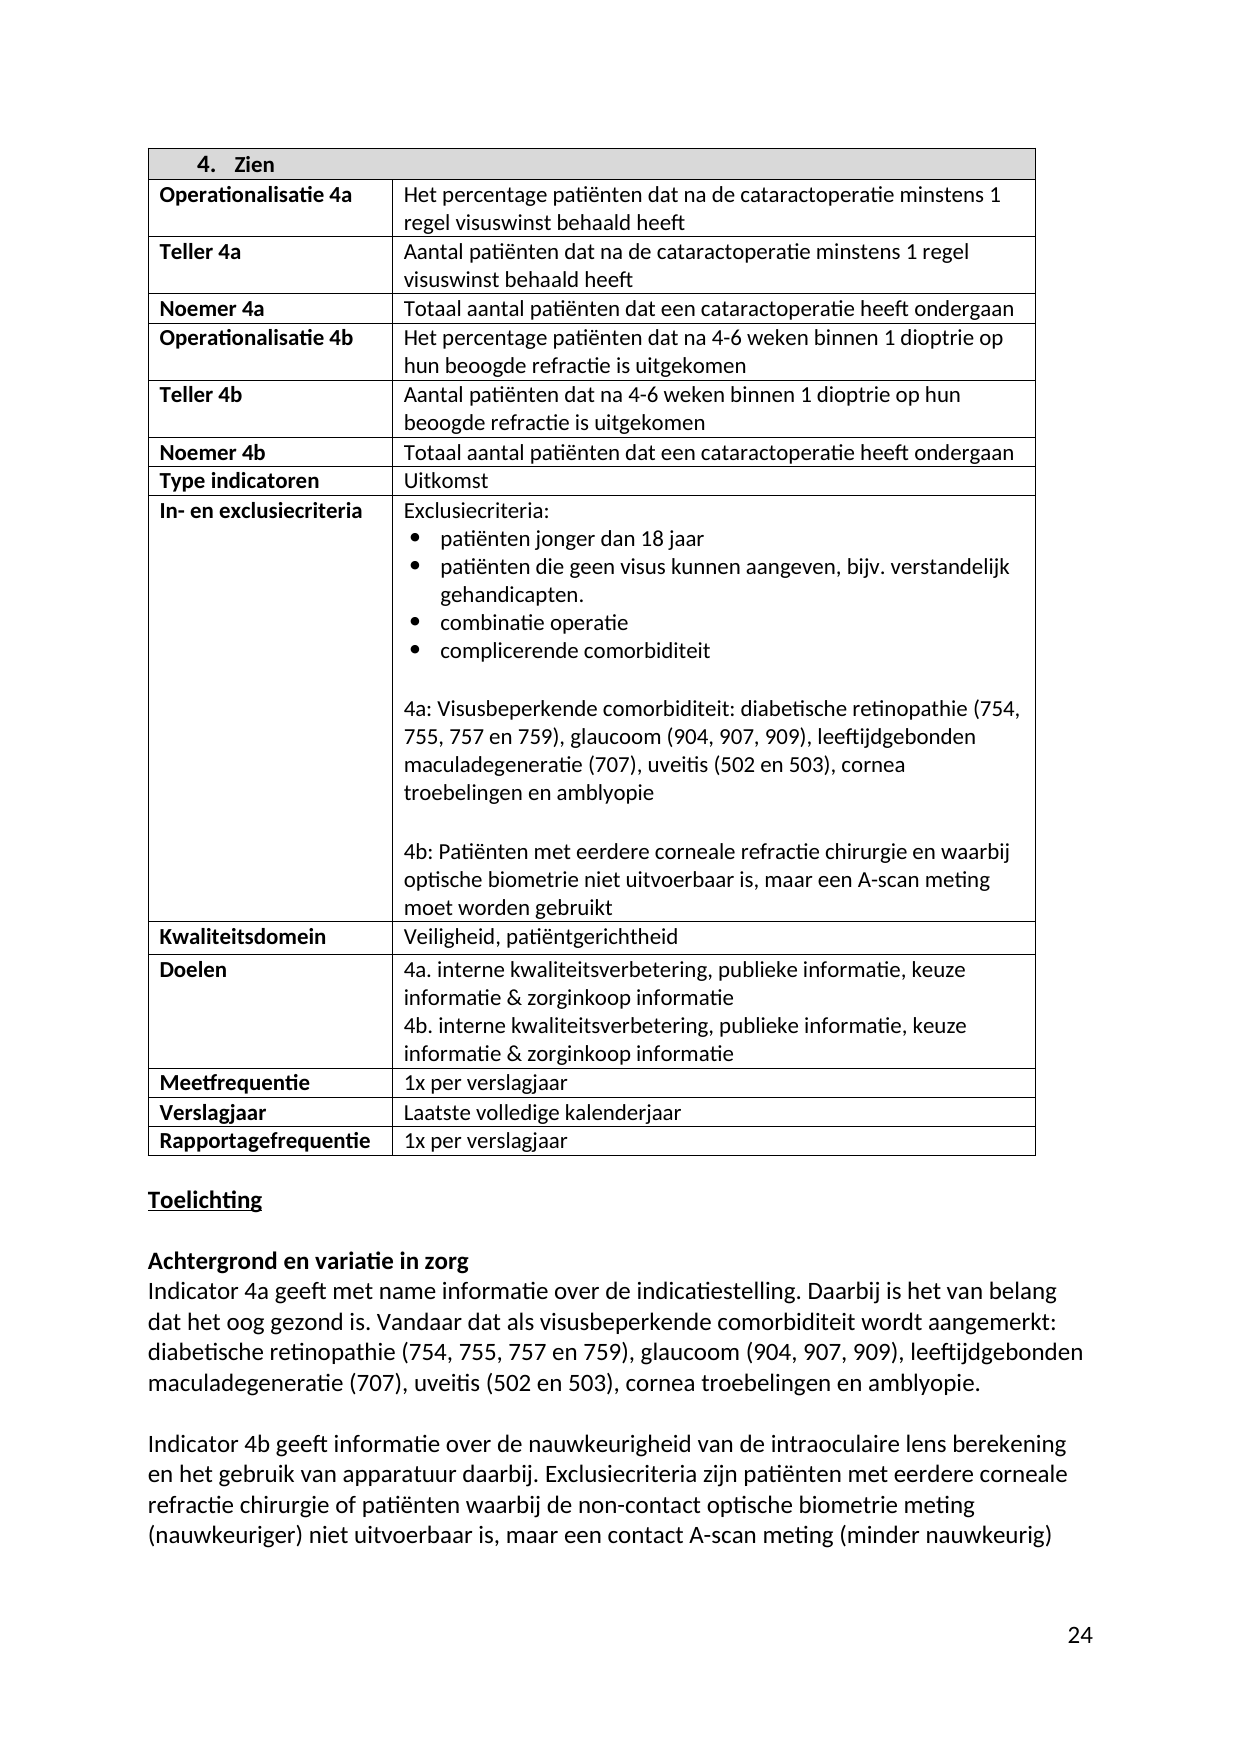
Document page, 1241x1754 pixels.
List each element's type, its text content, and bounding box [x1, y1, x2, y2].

table_cell Totaal aantal patiënten dat een cataractoperatie heeft ondergaan [393, 438, 1035, 466]
text Achtergrond en variatie in zorg [148, 1245, 1093, 1275]
table_cell Veiligheid, patiëntgerichtheid [393, 922, 1035, 954]
table_cell 4a. interne kwaliteitsverbetering, publieke informatie, keuze informatie & zorginkoop informatie 4b. interne kwaliteitsverbetering, publieke informatie, keuze informatie & zorginkoop informatie [393, 955, 1035, 1067]
table_cell Teller 4b [149, 381, 392, 437]
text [148, 1428, 1093, 1550]
table_cell Operationalisatie 4b [149, 324, 392, 379]
table_cell 1x per verslagjaar [393, 1127, 1035, 1155]
table_cell Meetfrequentie [149, 1069, 392, 1097]
table_cell Kwaliteitsdomein [149, 922, 392, 954]
table_cell Totaal aantal patiënten dat een cataractoperatie heeft ondergaan [393, 294, 1035, 322]
table_cell Aantal patiënten dat na de cataractoperatie minstens 1 regel visuswinst behaald heeft [393, 237, 1035, 293]
table_cell Operationalisatie 4a [149, 180, 392, 236]
table_cell Aantal patiënten dat na 4-6 weken binnen 1 dioptrie op hun beoogde refractie is uitgekomen [393, 381, 1035, 437]
table_cell Doelen [149, 955, 392, 1067]
text Indicator 4a geeft met name informatie over de indicatiestelling. Daarbij is het van belang dat het oog gezond is. Vandaar dat als visusbeperkende comorbiditeit wordt aangemerkt: diabetische retinopathie (754, 755, 757 en 759), glaucoom (904, 907, 909), leeftijdgebonden maculadegeneratie (707), uveitis (502 en 503), cornea troebelingen en amblyopie. [148, 1275, 1093, 1397]
table_header Zien [149, 149, 1035, 179]
table_cell Teller 4a [149, 237, 392, 293]
table_cell Exclusiecriteria: patiënten jonger dan 18 jaar patiënten die geen visus kunnen aangeven, bijv. verstandelijk gehandicapten. combinatie operatie complicerende comorbiditeit 4a: Visusbeperkende comorbiditeit: diabetische retinopathie (754, 755, 757 en 759), glaucoom (904, 907, 909), leeftijdgebonden maculadegeneratie (707), uveitis (502 en 503), cornea troebelingen en amblyopie 4b: Patiënten met eerdere corneale refractie chirurgie en waarbij optische biometrie niet uitvoerbaar is, maar een A-scan meting moet worden gebruikt [393, 496, 1035, 921]
table_cell Laatste volledige kalenderjaar [393, 1098, 1035, 1126]
table_cell 1x per verslagjaar [393, 1069, 1035, 1097]
table_cell Rapportagefrequentie [149, 1127, 392, 1155]
table_cell Noemer 4a [149, 294, 392, 322]
table_cell Noemer 4b [149, 438, 392, 466]
table_cell Uitkomst [393, 467, 1035, 495]
table_cell In- en exclusiecriteria [149, 496, 392, 921]
text Toelichting [148, 1184, 1093, 1214]
table_cell Type indicatoren [149, 467, 392, 495]
table_cell Het percentage patiënten dat na de cataractoperatie minstens 1 regel visuswinst behaald heeft [393, 180, 1035, 236]
table_cell Het percentage patiënten dat na 4-6 weken binnen 1 dioptrie op hun beoogde refractie is uitgekomen [393, 324, 1035, 379]
table_cell Verslagjaar [149, 1098, 392, 1126]
